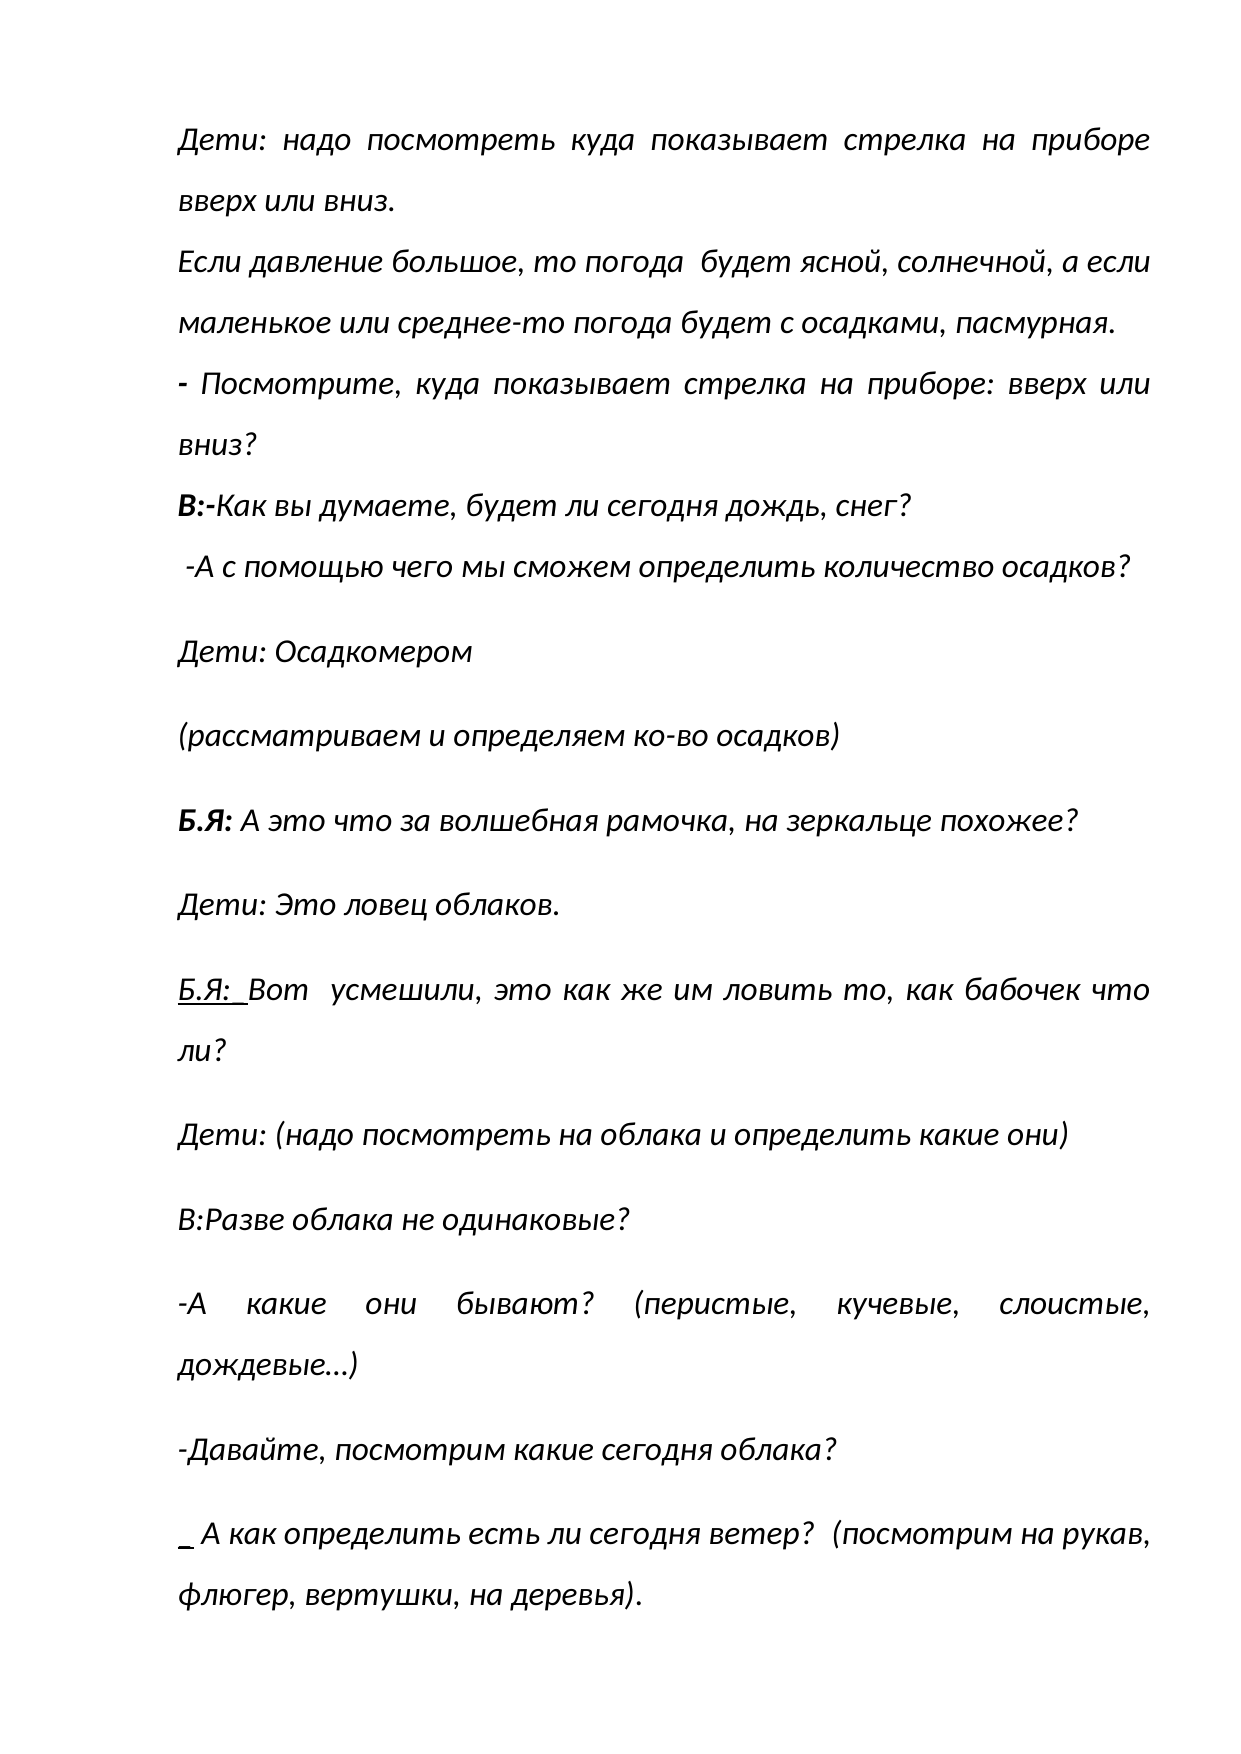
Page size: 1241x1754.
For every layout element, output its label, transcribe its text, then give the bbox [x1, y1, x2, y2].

text Дети: надо посмотреть куда показывает стрелка на приборе вверх или вниз. [177, 118, 1152, 220]
text Дети: Осадкомером [177, 630, 1152, 671]
text -Давайте, посмотрим какие сегодня облака? [177, 1428, 1152, 1468]
text Б.Я:_Вот усмешили, это как же им ловить то, как бабочек что ли? [177, 968, 1152, 1069]
text В:-Как вы думаете, будет ли сегодня дождь, снег? [177, 484, 1152, 525]
text Дети: Это ловец облаков. [177, 883, 1152, 924]
text Если давление большое, то погода будет ясной, солнечной, а если маленькое или среднее-то погода будет с осадками, пасмурная. [177, 240, 1152, 342]
text -А какие они бывают? (перистые, кучевые, слоистые, дождевые…) [177, 1282, 1152, 1384]
text -А с помощью чего мы сможем определить количество осадков? [177, 545, 1152, 586]
text (рассматриваем и определяем ко-во осадков) [177, 714, 1152, 755]
text Дети: (надо посмотреть на облака и определить какие они) [177, 1113, 1152, 1154]
text Б.Я: А это что за волшебная рамочка, на зеркальце похожее? [177, 799, 1152, 839]
text - Посмотрите, куда показывает стрелка на приборе: вверх или вниз? [177, 362, 1152, 464]
text _ А как определить есть ли сегодня ветер? (посмотрим на рукав, флюгер, вертушки, на деревья). [177, 1512, 1152, 1614]
text В:Разве облака не одинаковые? [177, 1198, 1152, 1238]
